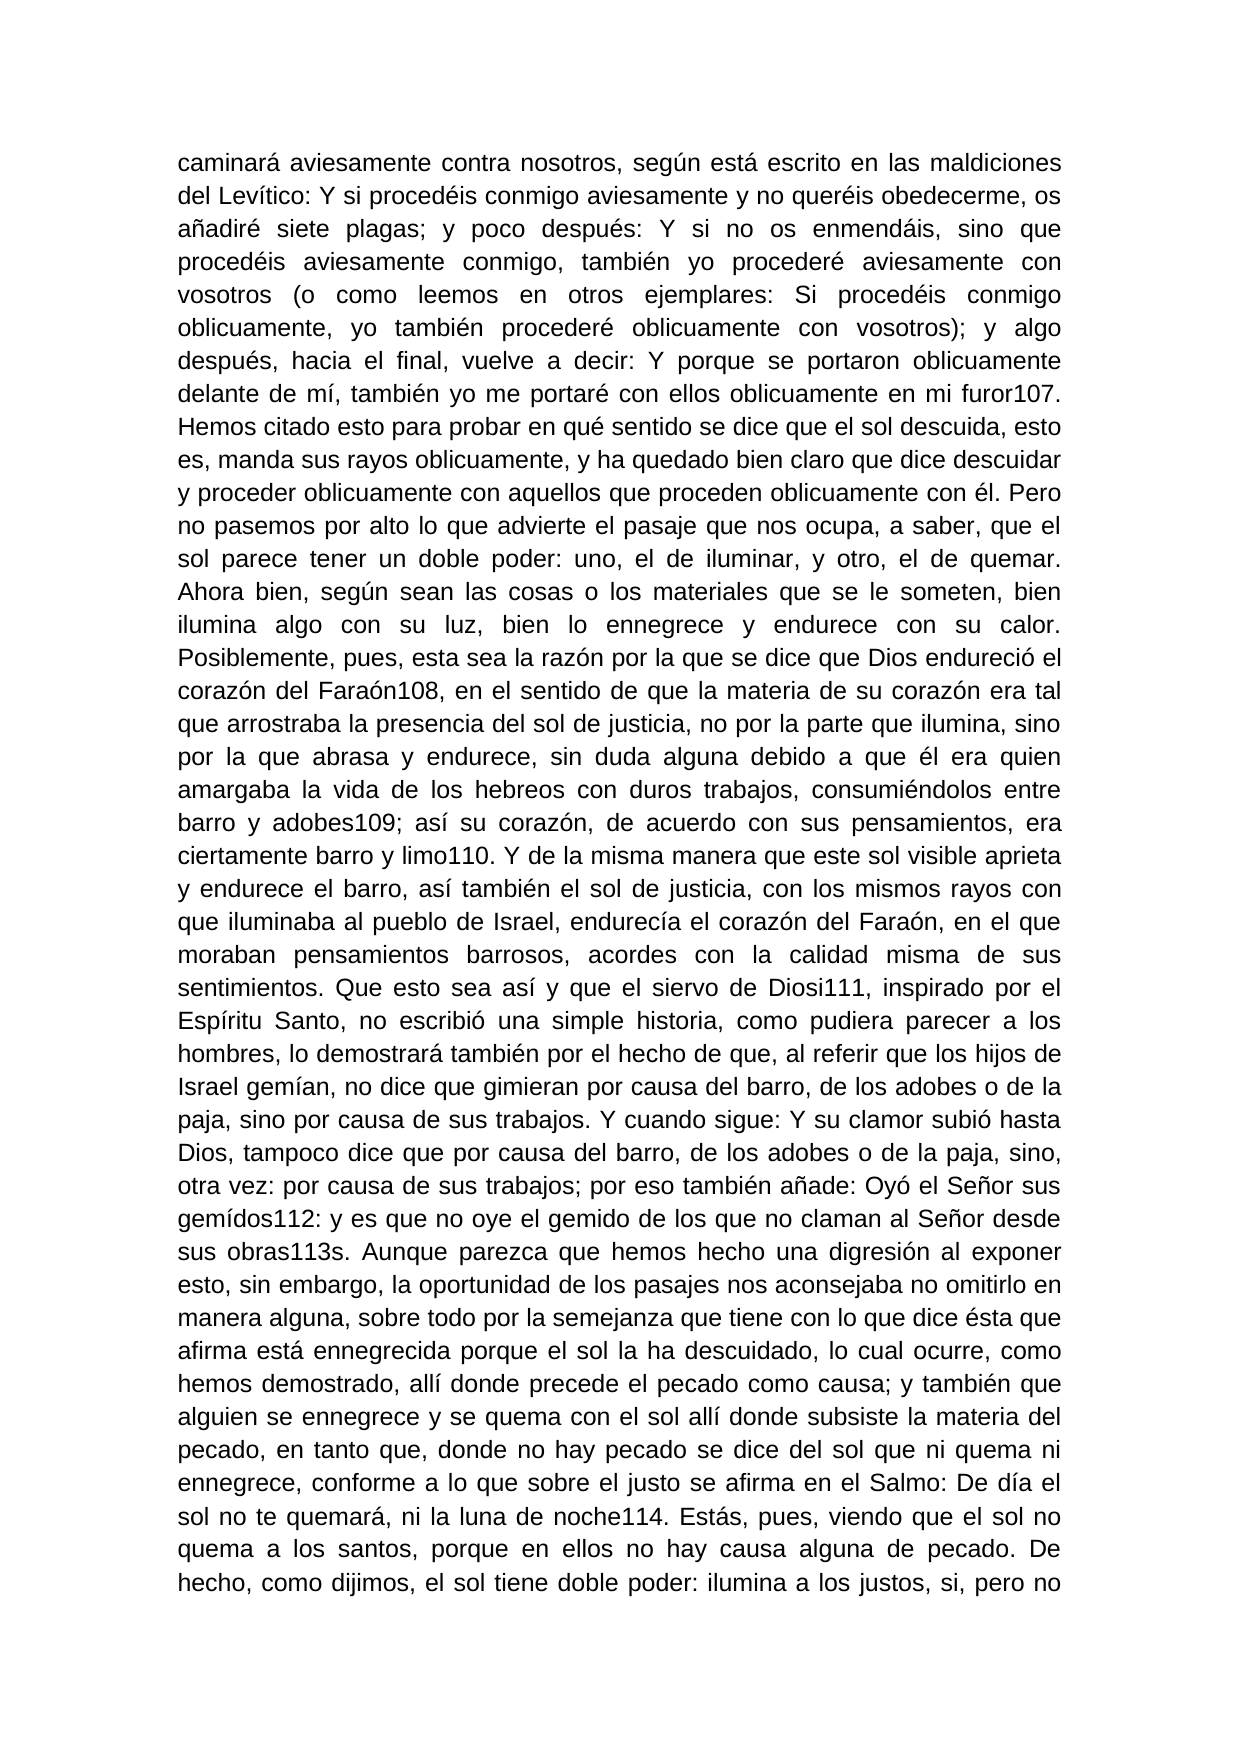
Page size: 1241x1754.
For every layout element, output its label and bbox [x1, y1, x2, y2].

text [177, 148, 1063, 1596]
